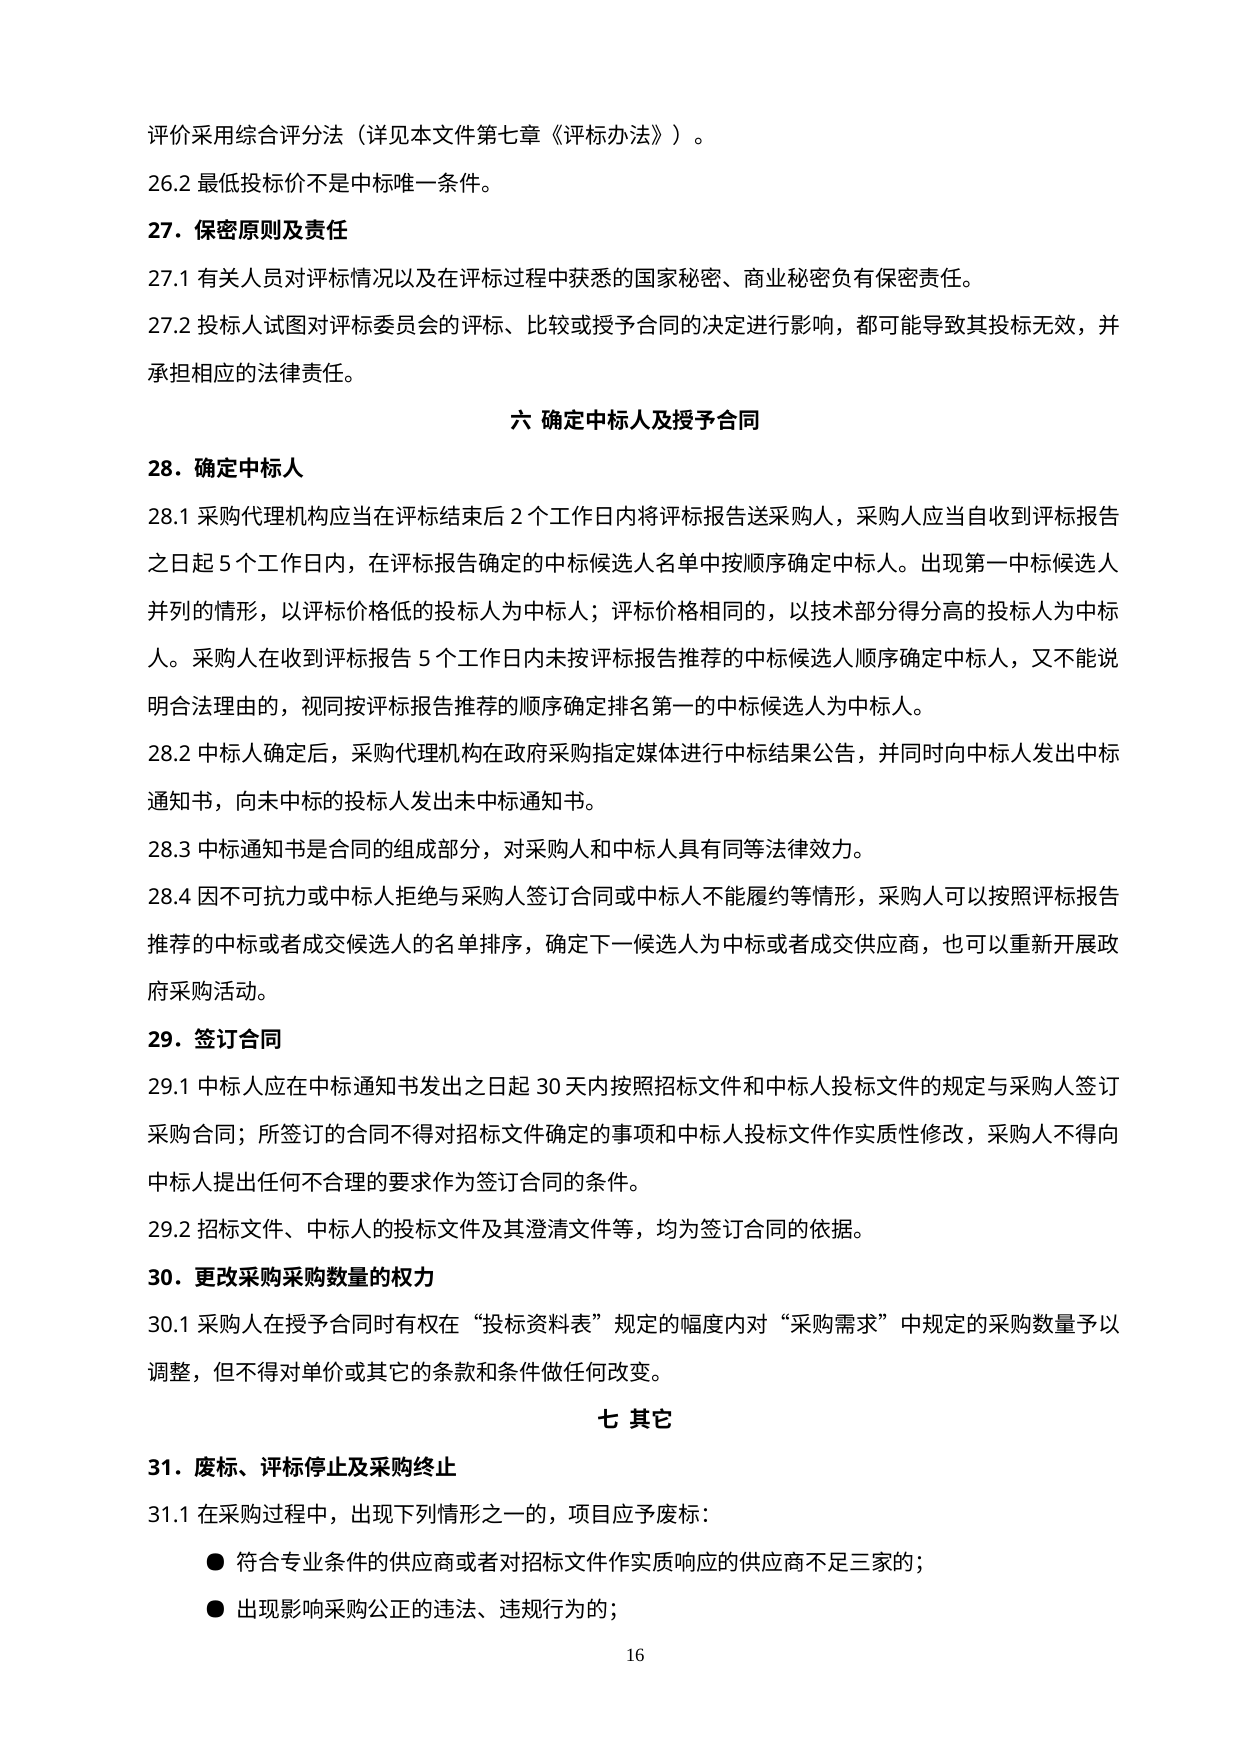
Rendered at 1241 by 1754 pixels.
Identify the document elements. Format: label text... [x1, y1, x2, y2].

list 出现影响采购公正的违法、违规行为的； [207, 1592, 1122, 1624]
list 符合专业条件的供应商或者对招标文件作实质响应的供应商不足三家的； [207, 1545, 1122, 1577]
text 28.2 中标人确定后，采购代理机构在政府采购指定媒体进行中标结果公告，并同时向中标人发出中标通知书，向未中标的投标人发出未中标通知书。 [148, 736, 1122, 816]
text 29.1 中标人应在中标通知书发出之日起30天内按照招标文件和中标人投标文件的规定与采购人签订采购合同；所签订的合同不得对招标文件确定的事项和中标人投标文件作实质性修改，采购人不得向中标人提出任何不合理的要求作为签订合同的条件。 [148, 1069, 1122, 1196]
text 28.3 中标通知书是合同的组成部分，对采购人和中标人具有同等法律效力。 [148, 832, 1122, 863]
text 29.2 招标文件、中标人的投标文件及其澄清文件等，均为签订合同的依据。 [148, 1212, 1122, 1244]
text 28.4 因不可抗力或中标人拒绝与采购人签订合同或中标人不能履约等情形，采购人可以按照评标报告推荐的中标或者成交候选人的名单排序，确定下一候选人为中标或者成交供应商，也可以重新开展政府采购活动。 [148, 879, 1122, 1006]
text 27.2 投标人试图对评标委员会的评标、比较或授予合同的决定进行影响，都可能导致其投标无效，并承担相应的法律责任。 [148, 308, 1122, 388]
subtitle 六 确定中标人及授予合同 [148, 403, 1122, 435]
subtitle 27．保密原则及责任 [148, 213, 1122, 245]
text 31.1 在采购过程中，出现下列情形之一的，项目应予废标： [148, 1497, 1122, 1529]
subtitle 29．签订合同 [148, 1022, 1122, 1053]
subtitle 31．废标、评标停止及采购终止 [148, 1450, 1122, 1482]
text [148, 118, 1122, 150]
subtitle 七 其它 [148, 1402, 1122, 1434]
text 27.1 有关人员对评标情况以及在评标过程中获悉的国家秘密、商业秘密负有保密责任。 [148, 261, 1122, 293]
text 26.2 最低投标价不是中标唯一条件。 [148, 166, 1122, 197]
text 30.1 采购人在授予合同时有权在“投标资料表”规定的幅度内对“采购需求”中规定的采购数量予以调整，但不得对单价或其它的条款和条件做任何改变。 [148, 1307, 1122, 1386]
subtitle 30．更改采购采购数量的权力 [148, 1259, 1122, 1291]
text 28.1 采购代理机构应当在评标结束后2个工作日内将评标报告送采购人，采购人应当自收到评标报告之日起5个工作日内，在评标报告确定的中标候选人名单中按顺序确定中标人。出现第一中标候选人并列的情形，以评标价格低的投标人为中标人；评标价格相同的，以技术部分得分高的投标人为中标人。采购人在收到评标报告5个工作日内未按评标报告推荐的中标候选人顺序确定中标人，又不能说明合法理由的，视同按评标报告推荐的顺序确定排名第一的中标候选人为中标人。 [148, 499, 1122, 721]
subtitle 28．确定中标人 [148, 451, 1122, 483]
